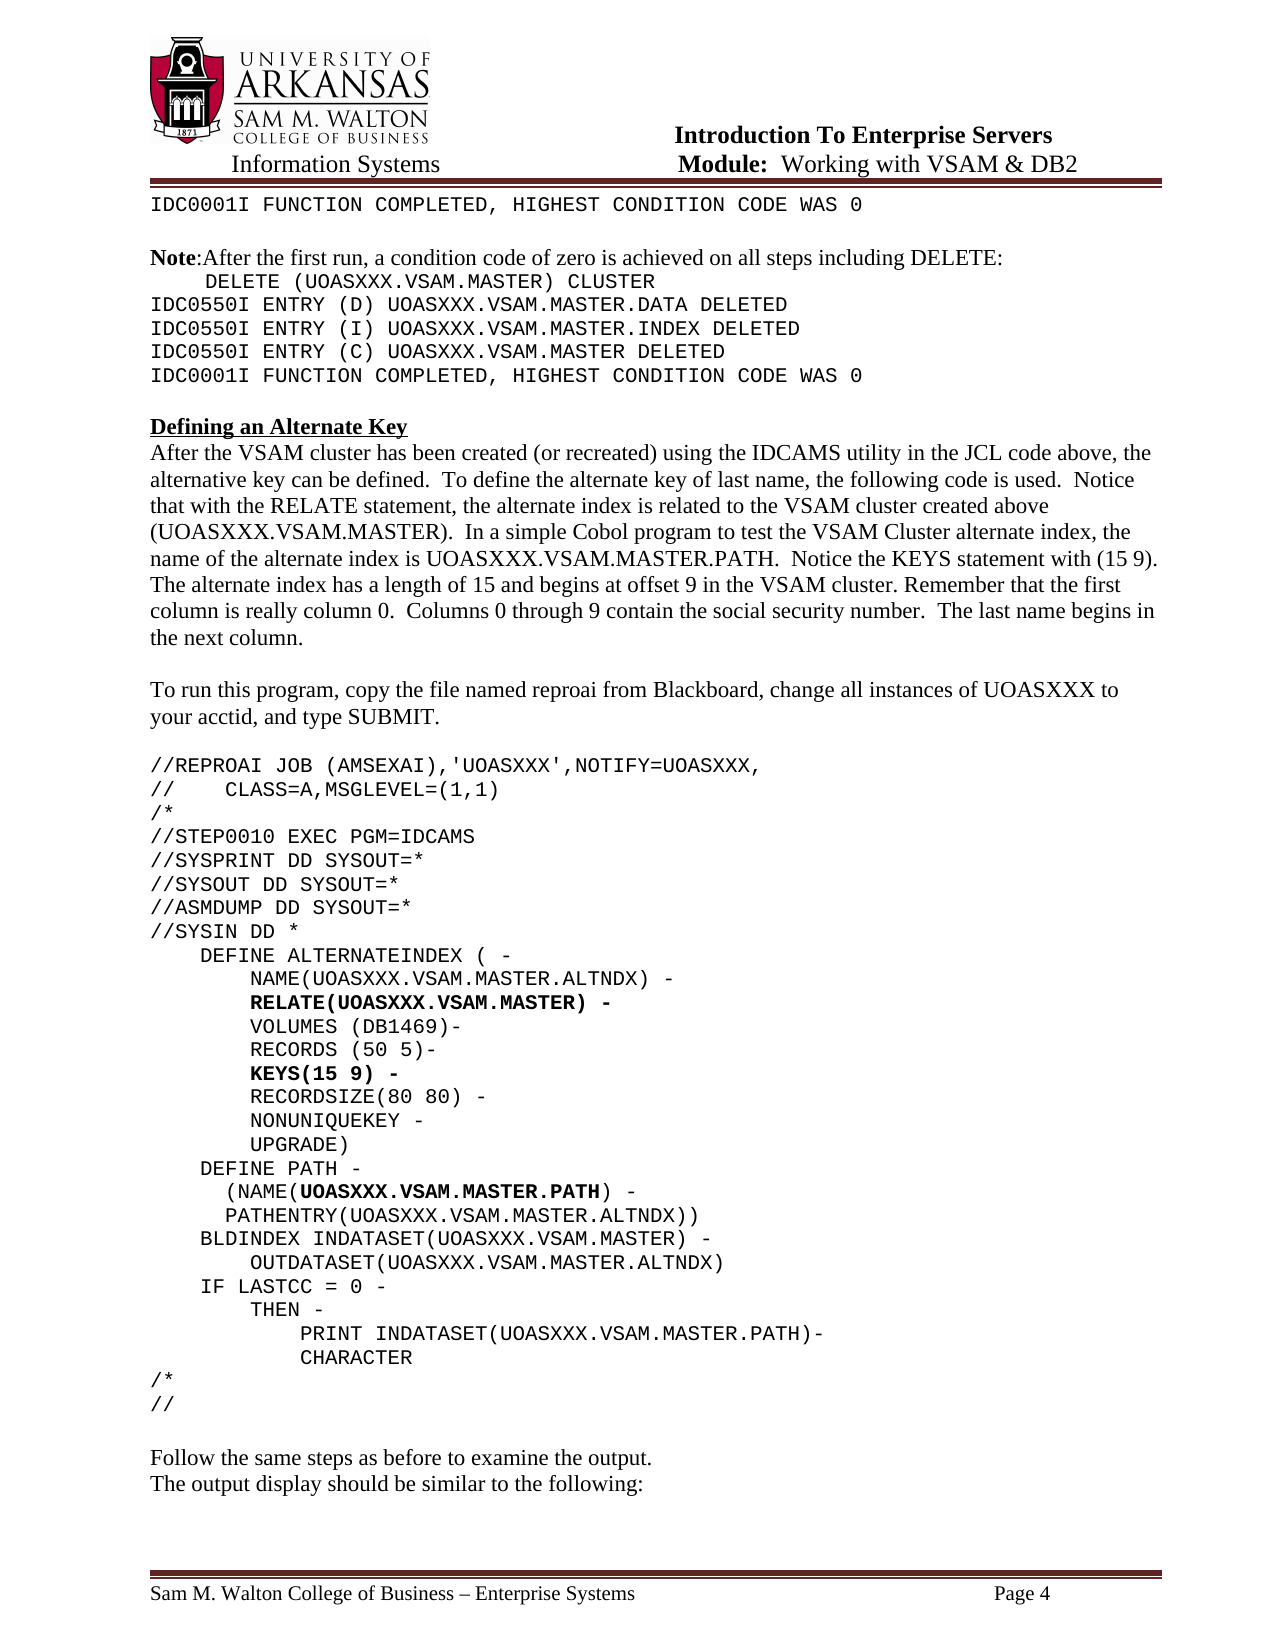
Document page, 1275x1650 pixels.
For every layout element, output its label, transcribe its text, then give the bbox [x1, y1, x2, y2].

text // CLASS=A,MSGLEVEL=(1,1) [150, 779, 1162, 803]
text RECORDS (50 5)- [150, 1039, 1162, 1063]
text /* [150, 1370, 1162, 1394]
text //STEP0010 EXEC PGM=IDCAMS [150, 826, 1162, 850]
text IDC0001I FUNCTION COMPLETED, HIGHEST CONDITION CODE WAS 0 [150, 365, 1162, 389]
text After the VSAM cluster has been created (or recreated) using the IDCAMS utility in the JCL code above, the alternative key can be defined. To define the alternate key of last name, the following code is used. Notice that with the RELATE statement, the alternate index is related to the VSAM cluster created above (UOASXXX.VSAM.MASTER). In a simple Cobol program to test the VSAM Cluster alternate index, the name of the alternate index is UOASXXX.VSAM.MASTER.PATH. Notice the KEYS statement with (15 9). The alternate index has a length of 15 and begins at offset 9 in the VSAM cluster. Remember that the first column is really column 0. Columns 0 through 9 contain the social security number. The last name begins in the next column. [150, 439, 1162, 650]
text VOLUMES (DB1469)- [150, 1016, 1162, 1039]
text RECORDSIZE(80 80) - [150, 1087, 1162, 1110]
text //SYSPRINT DD SYSOUT=* [150, 850, 1162, 874]
text //ASMDUMP DD SYSOUT=* [150, 897, 1162, 921]
text Note:After the first run, a condition code of zero is achieved on all steps including DELETE: [150, 244, 1162, 271]
text DELETE (UOASXXX.VSAM.MASTER) CLUSTER [150, 271, 1162, 294]
picture [150, 37, 431, 144]
text (NAME(UOASXXX.VSAM.MASTER.PATH) - [150, 1181, 1162, 1205]
text /* [150, 803, 1162, 826]
text UPGRADE) [150, 1134, 1162, 1157]
text IDC0550I ENTRY (C) UOASXXX.VSAM.MASTER DELETED [150, 342, 1162, 365]
text THEN - [150, 1299, 1162, 1323]
text IDC0001I FUNCTION COMPLETED, HIGHEST CONDITION CODE WAS 0 [150, 194, 1162, 218]
text //REPROAI JOB (AMSEXAI),'UOASXXX',NOTIFY=UOASXXX, [150, 756, 1162, 779]
text IF LASTCC = 0 - [150, 1276, 1162, 1299]
text //SYSIN DD * [150, 921, 1162, 945]
text IDC0550I ENTRY (D) UOASXXX.VSAM.MASTER.DATA DELETED [150, 294, 1162, 318]
text NONUNIQUEKEY - [150, 1110, 1162, 1134]
text To run this program, copy the file named reproai from Blackboard, change all instances of UOASXXX to your acctid, and type SUBMIT. [150, 676, 1162, 729]
text The output display should be similar to the following: [150, 1470, 1162, 1497]
text Defining an Alternate Key [150, 413, 1162, 439]
text KEYS(15 9) - [150, 1063, 1162, 1087]
text //SYSOUT DD SYSOUT=* [150, 874, 1162, 897]
text DEFINE ALTERNATEINDEX ( - [150, 945, 1162, 968]
text // [150, 1394, 1162, 1418]
text PRINT INDATASET(UOASXXX.VSAM.MASTER.PATH)- [150, 1323, 1162, 1347]
text PATHENTRY(UOASXXX.VSAM.MASTER.ALTNDX)) [150, 1205, 1162, 1228]
text Follow the same steps as before to examine the output. [150, 1444, 1162, 1470]
text BLDINDEX INDATASET(UOASXXX.VSAM.MASTER) - [150, 1228, 1162, 1252]
text RELATE(UOASXXX.VSAM.MASTER) - [150, 992, 1162, 1016]
text DEFINE PATH - [150, 1157, 1162, 1181]
text CHARACTER [150, 1347, 1162, 1370]
text OUTDATASET(UOASXXX.VSAM.MASTER.ALTNDX) [150, 1252, 1162, 1276]
text NAME(UOASXXX.VSAM.MASTER.ALTNDX) - [150, 968, 1162, 992]
text IDC0550I ENTRY (I) UOASXXX.VSAM.MASTER.INDEX DELETED [150, 318, 1162, 342]
